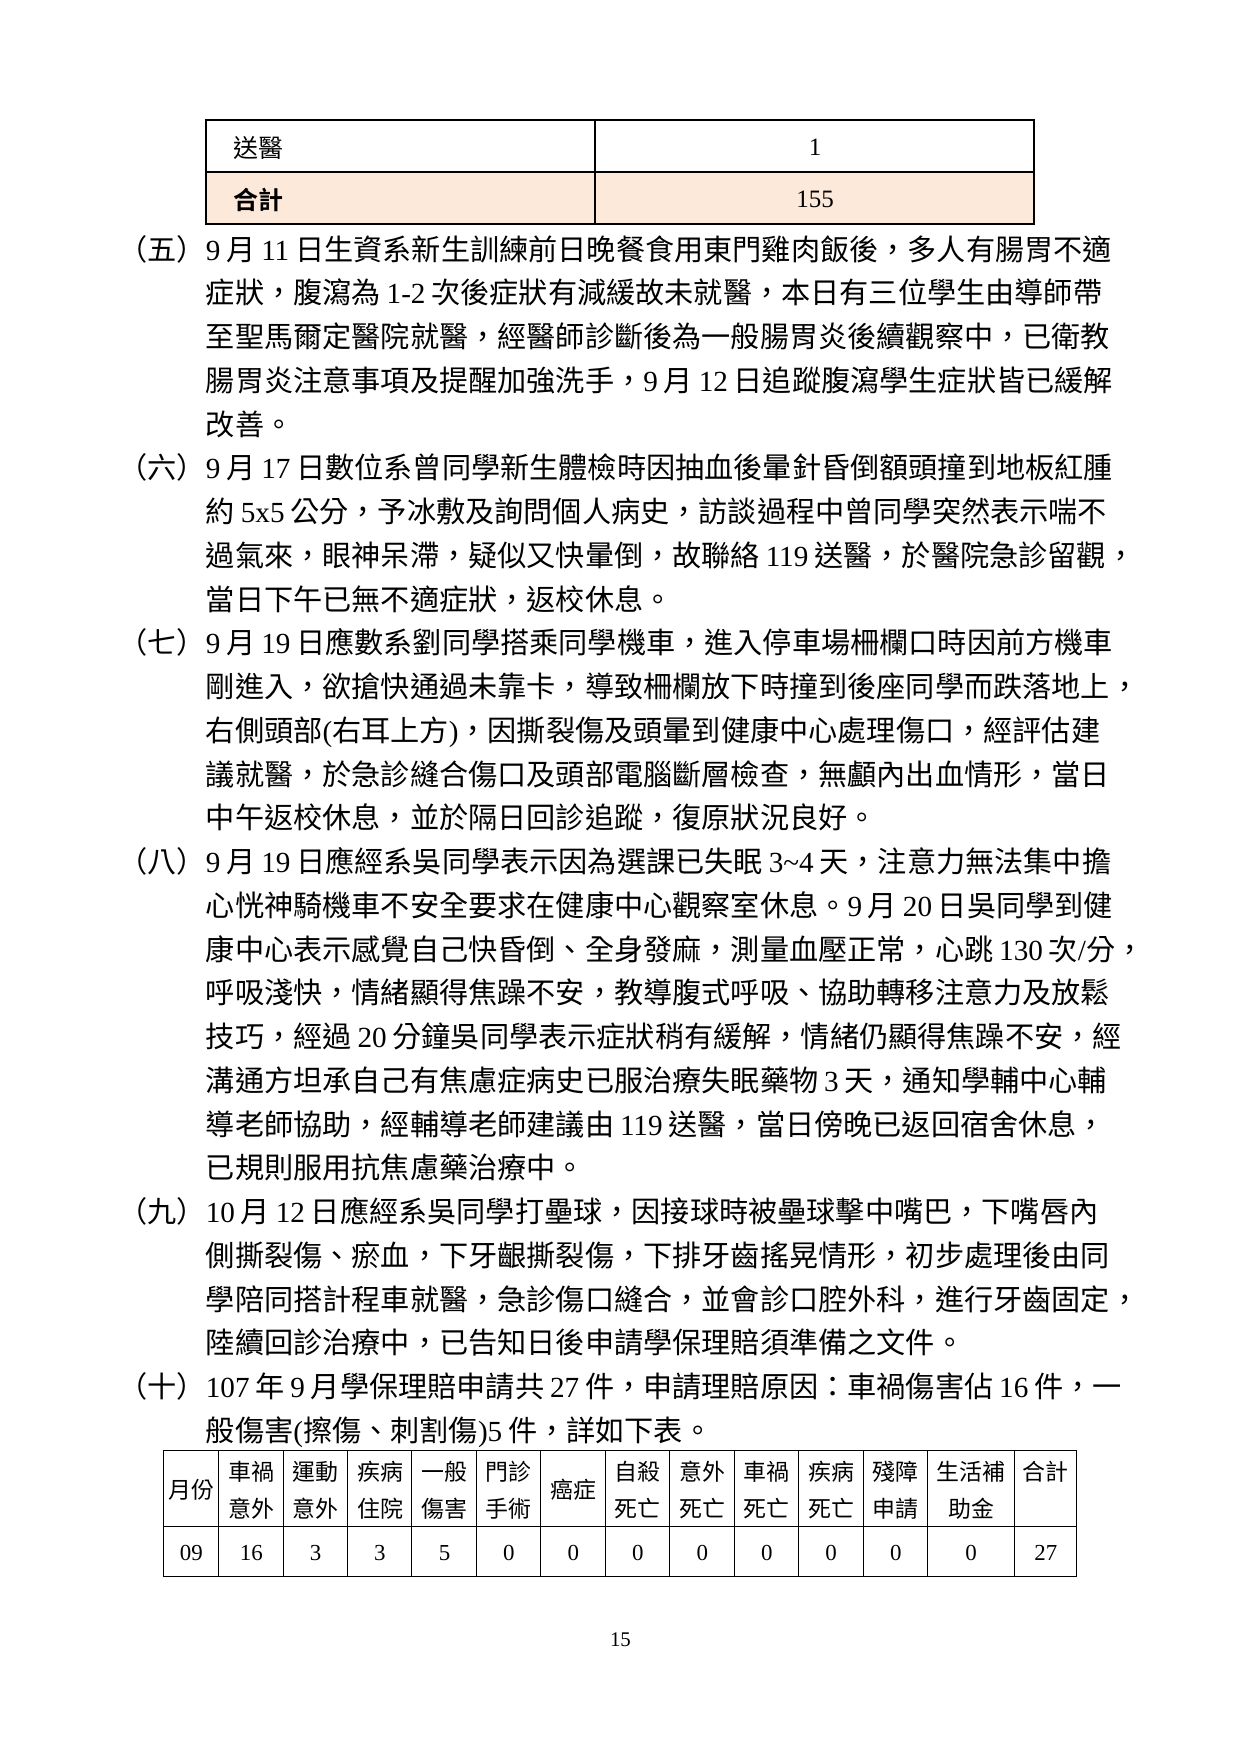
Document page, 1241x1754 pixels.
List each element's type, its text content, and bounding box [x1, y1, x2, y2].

table_header 合計 [1015, 1451, 1076, 1526]
table_cell 5 [412, 1527, 476, 1576]
table_cell 0 [477, 1527, 540, 1576]
text （七）9月19日應數系劉同學搭乘同學機車，進入停車場柵欄口時因前方機車剛進入，欲搶快通過未靠卡，導致柵欄放下時撞到後座同學而跌落地上，右側頭部(右耳上方)，因撕裂傷及頭暈到健康中心處理傷口，經評估建議就醫，於急診縫合傷口及頭部電腦斷層檢查，無顱內出血情形，當日中午返校休息，並於隔日回診追蹤，復原狀況良好。 [118, 619, 1122, 838]
table_header 生活補助金 [928, 1451, 1014, 1526]
table_cell 送醫 [207, 121, 594, 171]
table_header 疾病死亡 [799, 1451, 863, 1526]
table_cell 0 [799, 1527, 863, 1576]
table_cell 0 [735, 1527, 798, 1576]
table_header 月份 [164, 1451, 218, 1526]
table_cell 3 [348, 1527, 411, 1576]
table_cell 27 [1015, 1527, 1076, 1576]
table_cell 0 [928, 1527, 1014, 1576]
table_header 癌症 [541, 1451, 605, 1526]
table_cell 0 [670, 1527, 734, 1576]
text （六）9月17日數位系曾同學新生體檢時因抽血後暈針昏倒額頭撞到地板紅腫約5x5公分，予冰敷及詢問個人病史，訪談過程中曾同學突然表示喘不過氣來，眼神呆滯，疑似又快暈倒，故聯絡119送醫，於醫院急診留觀，當日下午已無不適症狀，返校休息。 [118, 444, 1122, 619]
table_cell 0 [864, 1527, 927, 1576]
table_cell 16 [219, 1527, 283, 1576]
table_header 自殺死亡 [606, 1451, 669, 1526]
table_header 疾病住院 [348, 1451, 411, 1526]
table_cell 09 [164, 1527, 218, 1576]
table_header 殘障申請 [864, 1451, 927, 1526]
table_cell 1 [596, 121, 1033, 171]
table_header 運動意外 [284, 1451, 347, 1526]
table_header 車禍死亡 [735, 1451, 798, 1526]
table_header 門診手術 [477, 1451, 540, 1526]
table_header 一般傷害 [412, 1451, 476, 1526]
text （十）107年9月學保理賠申請共27件，申請理賠原因：車禍傷害佔16件，一般傷害(擦傷、刺割傷)5件，詳如下表。 [118, 1363, 1122, 1450]
table_cell 0 [541, 1527, 605, 1576]
text （九）10月12日應經系吳同學打壘球，因接球時被壘球擊中嘴巴，下嘴唇內側撕裂傷、瘀血，下牙齦撕裂傷，下排牙齒搖晃情形，初步處理後由同學陪同搭計程車就醫，急診傷口縫合，並會診口腔外科，進行牙齒固定，陸續回診治療中，已告知日後申請學保理賠須準備之文件。 [118, 1188, 1122, 1363]
table_header 意外死亡 [670, 1451, 734, 1526]
table_header 車禍意外 [219, 1451, 283, 1526]
table_cell 155 [596, 173, 1033, 223]
text （五）9月11日生資系新生訓練前日晚餐食用東門雞肉飯後，多人有腸胃不適症狀，腹瀉為1-2次後症狀有減緩故未就醫，本日有三位學生由導師帶至聖馬爾定醫院就醫，經醫師診斷後為一般腸胃炎後續觀察中，已衛教腸胃炎注意事項及提醒加強洗手，9月12日追蹤腹瀉學生症狀皆已緩解改善。 [118, 225, 1122, 444]
text （八）9月19日應經系吳同學表示因為選課已失眠3~4天，注意力無法集中擔心恍神騎機車不安全要求在健康中心觀察室休息。9月20日吳同學到健康中心表示感覺自己快昏倒、全身發麻，測量血壓正常，心跳130次/分，呼吸淺快，情緒顯得焦躁不安，教導腹式呼吸、協助轉移注意力及放鬆技巧，經過20分鐘吳同學表示症狀稍有緩解，情緒仍顯得焦躁不安，經溝通方坦承自己有焦慮症病史已服治療失眠藥物3天，通知學輔中心輔導老師協助，經輔導老師建議由119送醫，當日傍晚已返回宿舍休息，已規則服用抗焦慮藥治療中。 [118, 838, 1122, 1188]
table_cell 合計 [207, 173, 594, 223]
table_cell 3 [284, 1527, 347, 1576]
table_cell 0 [606, 1527, 669, 1576]
